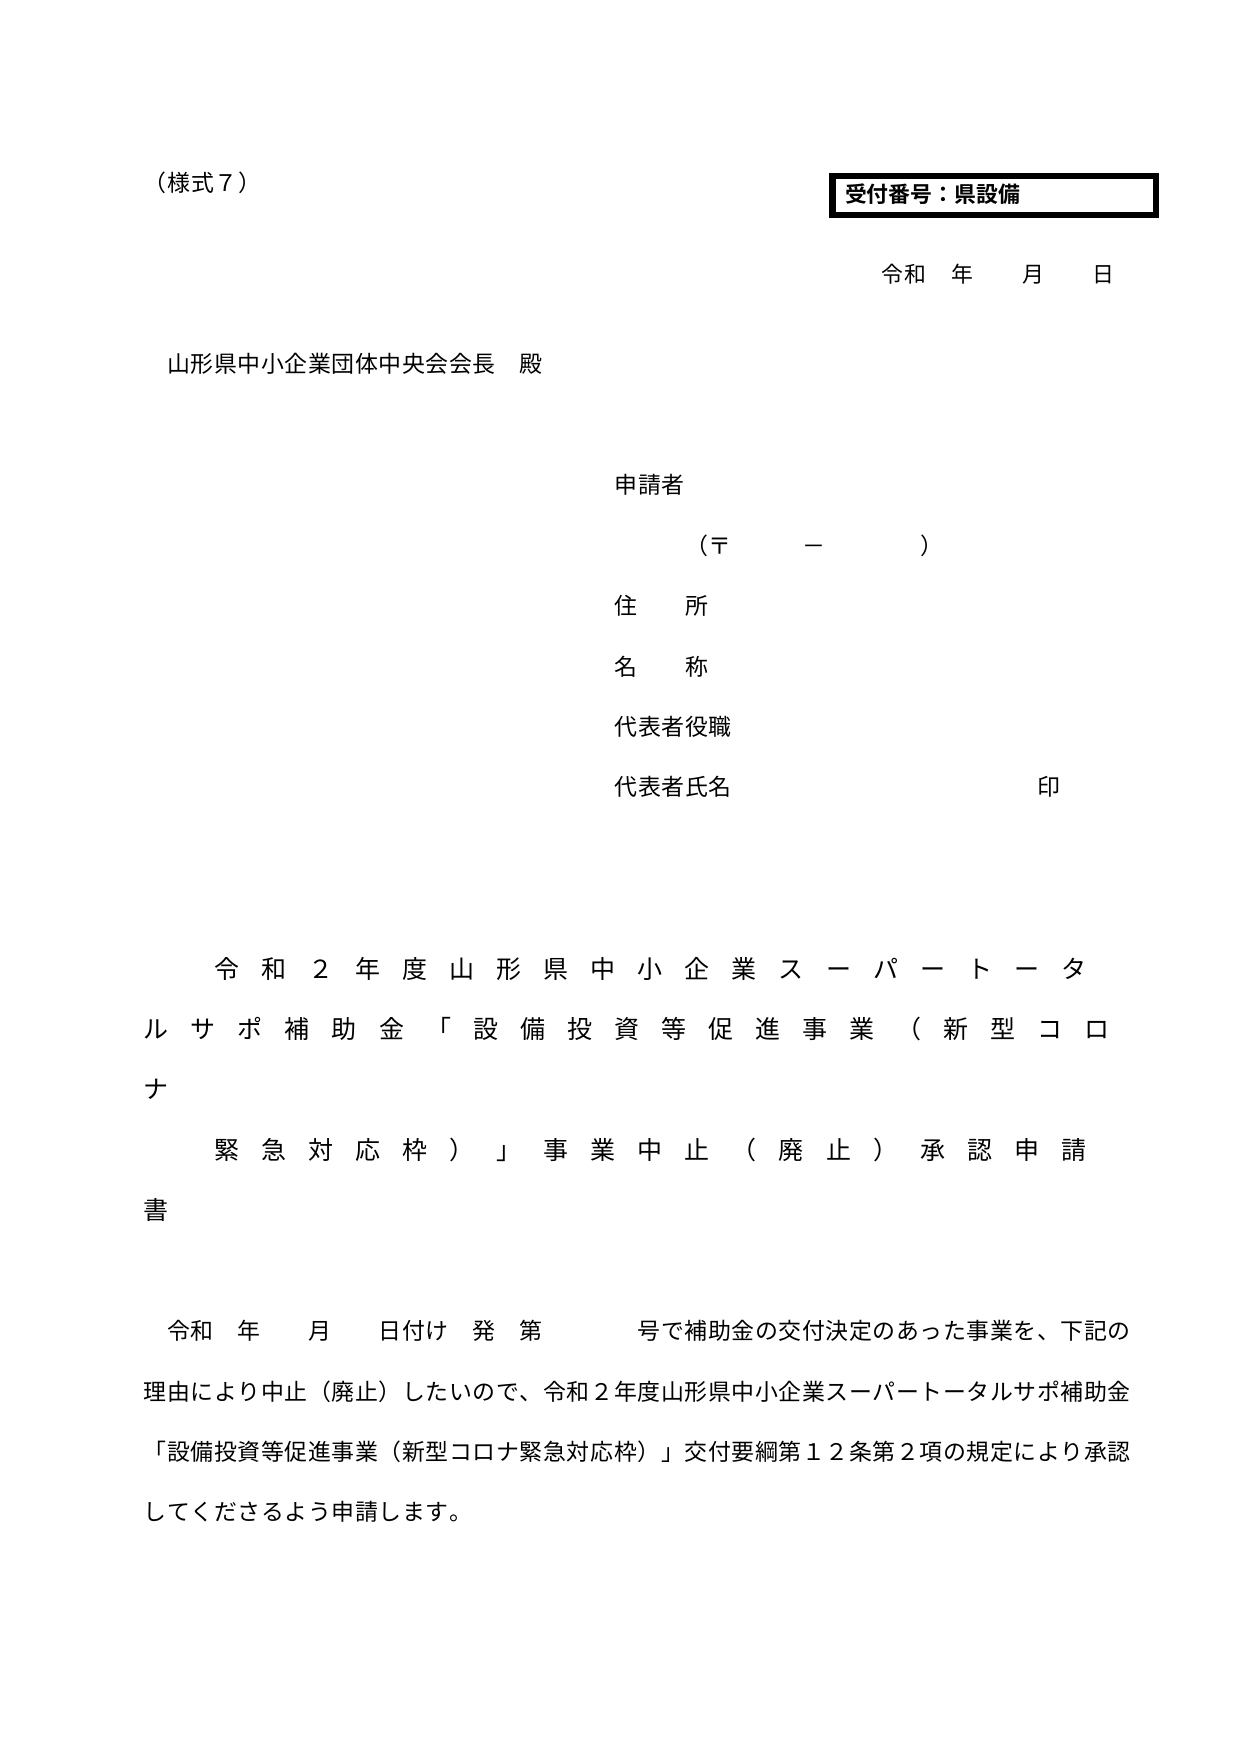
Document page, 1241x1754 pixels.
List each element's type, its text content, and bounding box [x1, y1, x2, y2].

text 申請者 [143, 454, 1132, 514]
text 令和 年 月 日 [143, 242, 1116, 303]
text 代表者役職 [143, 695, 1132, 756]
text 令和２年度山形県中小企業スーパートータルサポ補助金「設備投資等促進事業（新型コロナ [143, 937, 1134, 1118]
text 住 所 [143, 574, 1132, 635]
text 令和 年 月 日付け 発 第 号で補助金の交付決定のあった事業を、下記の理由により中止（廃止）したいので、令和２年度山形県中小企業スーパートータルサポ補助金「設備投資等促進事業（新型コロナ緊急対応枠）」交付要綱第１２条第２項の規定により承認してくださるよう申請します。 [143, 1299, 1132, 1541]
text 名 称 [143, 635, 1132, 695]
text 山形県中小企業団体中央会会長 殿 [143, 333, 1132, 393]
text 緊急対応枠）」事業中止（廃止）承認申請書 [143, 1118, 1134, 1239]
text （〒 － ） [143, 514, 1132, 574]
text （様式７） [143, 152, 1132, 212]
text 代表者氏名 印 [143, 756, 1132, 816]
